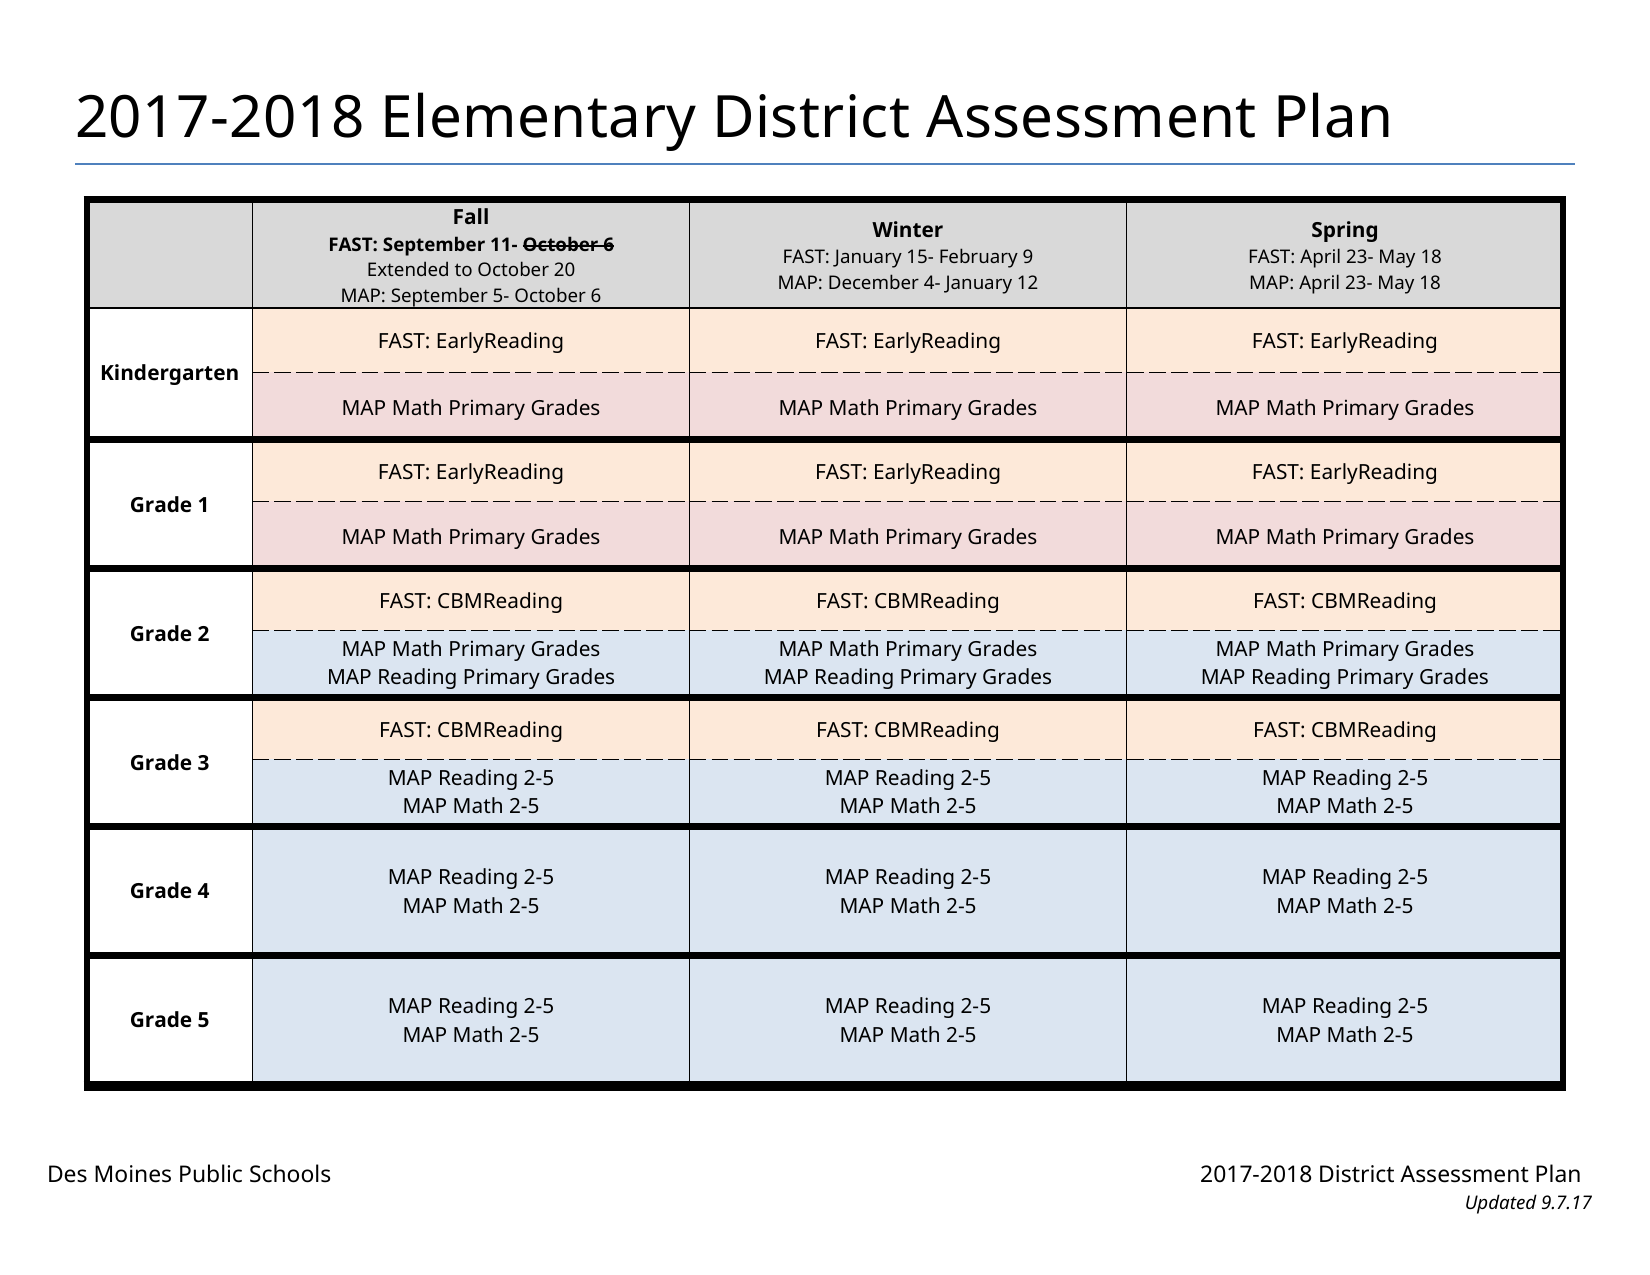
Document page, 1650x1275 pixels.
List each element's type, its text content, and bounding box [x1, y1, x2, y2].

table_cell MAP Math Primary Grades [253, 372, 689, 436]
table_cell Kindergarten [90, 309, 252, 436]
table_cell MAP Reading 2-5 MAP Math 2-5 [253, 759, 689, 823]
table_cell Grade 1 [90, 443, 252, 565]
table_cell Grade 3 [90, 701, 252, 823]
table_cell FAST: EarlyReading [253, 309, 689, 372]
table_header Winter FAST: January 15- February 9 MAP: December 4- January 12 [690, 203, 1126, 307]
table_cell MAP Math Primary Grades [1127, 501, 1560, 565]
title 2017-2018 Elementary District Assessment Plan [75, 75, 1575, 163]
table_cell MAP Reading 2-5 MAP Math 2-5 [1127, 959, 1560, 1081]
table_cell FAST: EarlyReading [1127, 309, 1560, 372]
table_header [90, 203, 252, 307]
table_cell MAP Reading 2-5 MAP Math 2-5 [1127, 830, 1560, 952]
table_cell Grade 2 [90, 572, 252, 694]
table_cell MAP Math Primary Grades [690, 372, 1126, 436]
table_cell FAST: CBMReading [1127, 572, 1560, 630]
table_cell Grade 5 [90, 959, 252, 1081]
table_cell MAP Reading 2-5 MAP Math 2-5 [253, 830, 689, 952]
table_cell MAP Reading 2-5 MAP Math 2-5 [1127, 759, 1560, 823]
table_cell MAP Math Primary Grades [690, 501, 1126, 565]
table_cell FAST: EarlyReading [1127, 443, 1560, 501]
table_cell MAP Math Primary Grades [253, 501, 689, 565]
table_cell FAST: CBMReading [690, 572, 1126, 630]
table_cell FAST: CBMReading [253, 572, 689, 630]
table_cell MAP Reading 2-5 MAP Math 2-5 [690, 830, 1126, 952]
table_cell MAP Reading 2-5 MAP Math 2-5 [690, 959, 1126, 1081]
table_cell FAST: EarlyReading [253, 443, 689, 501]
table_cell MAP Math Primary Grades MAP Reading Primary Grades [253, 630, 689, 694]
table_header Fall FAST: September 11- October 6 Extended to October 20 MAP: September 5- October 6 [253, 203, 689, 307]
table_cell MAP Math Primary Grades MAP Reading Primary Grades [1127, 630, 1560, 694]
table_cell FAST: EarlyReading [690, 309, 1126, 372]
table_cell Grade 4 [90, 830, 252, 952]
table_cell MAP Reading 2-5 MAP Math 2-5 [690, 759, 1126, 823]
table_cell MAP Reading 2-5 MAP Math 2-5 [253, 959, 689, 1081]
table_cell MAP Math Primary Grades MAP Reading Primary Grades [690, 630, 1126, 694]
table_cell FAST: EarlyReading [690, 443, 1126, 501]
table_cell MAP Math Primary Grades [1127, 372, 1560, 436]
table_cell FAST: CBMReading [253, 701, 689, 759]
table_cell FAST: CBMReading [690, 701, 1126, 759]
table_cell FAST: CBMReading [1127, 701, 1560, 759]
table_header Spring FAST: April 23- May 18 MAP: April 23- May 18 [1127, 203, 1560, 307]
